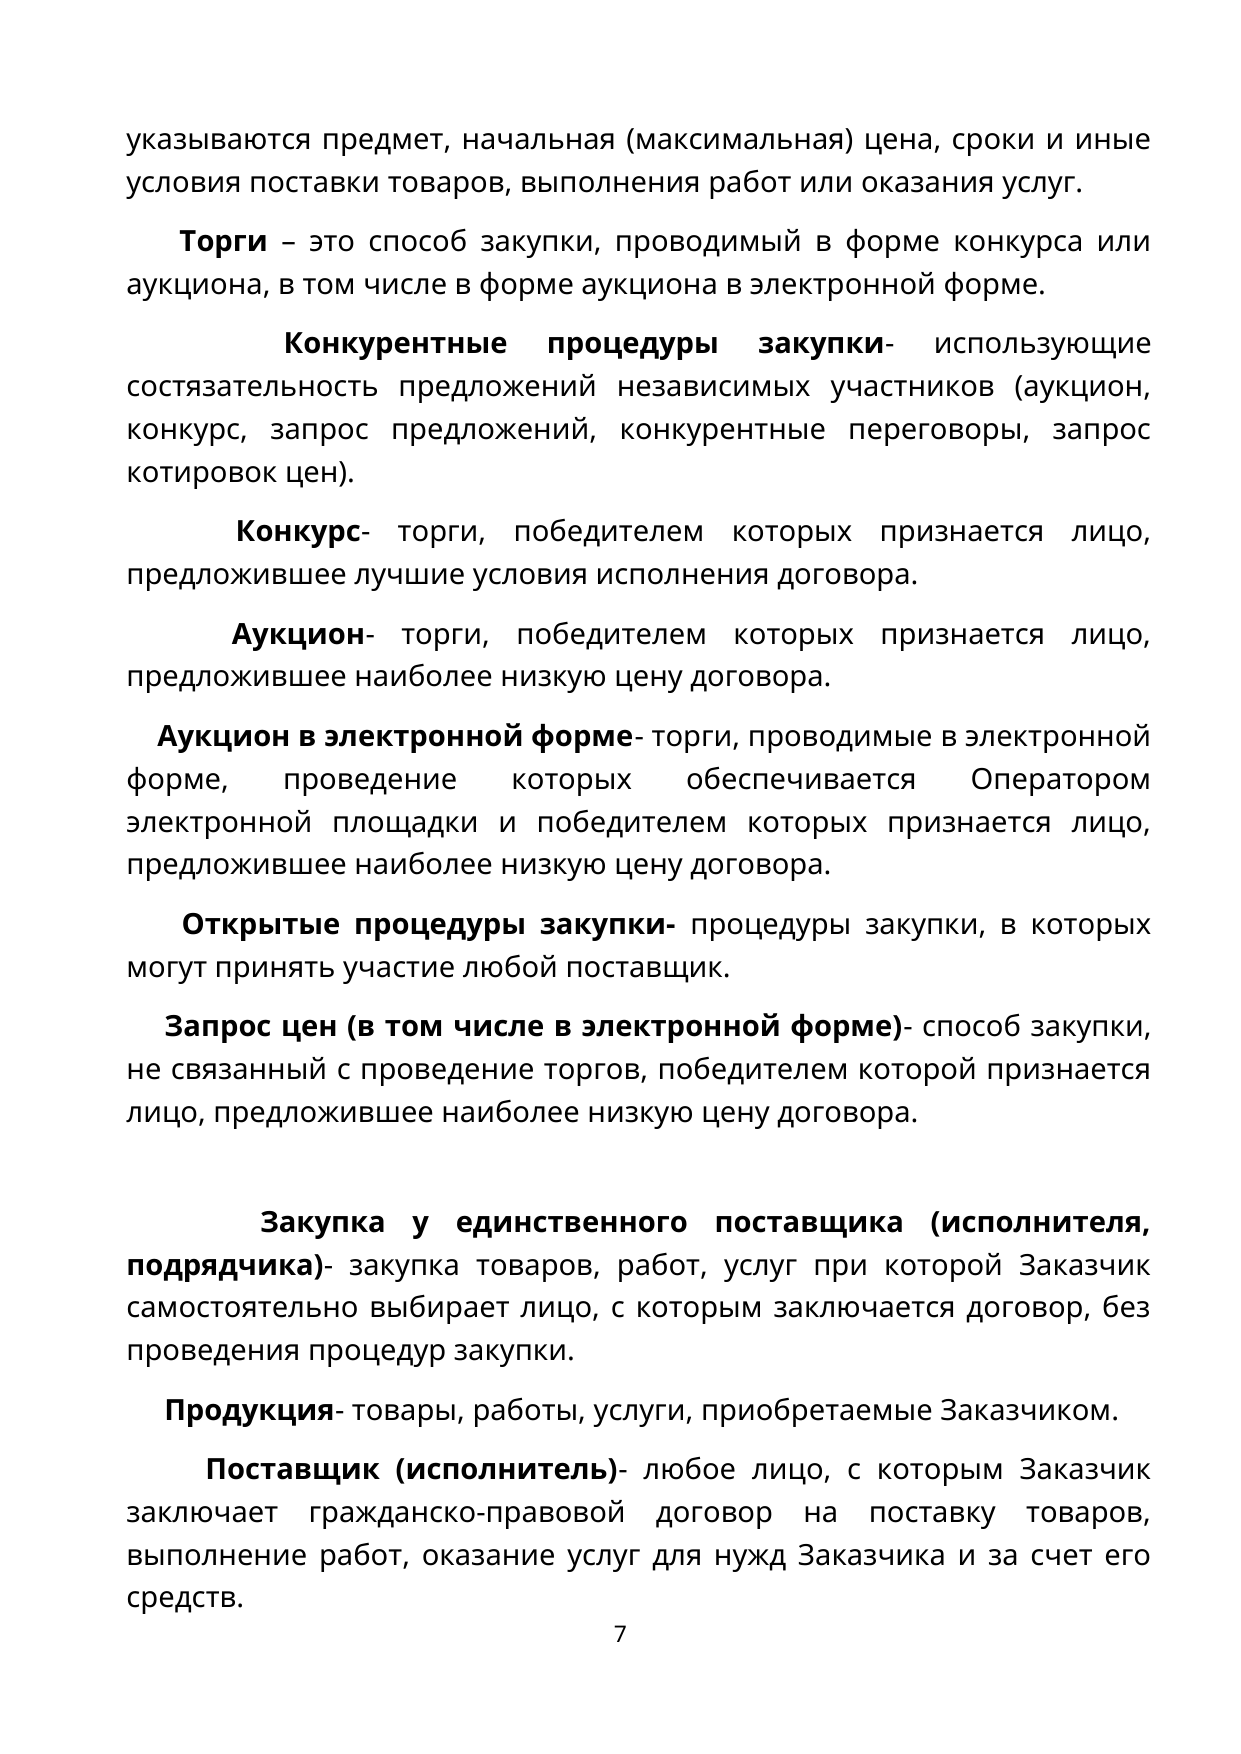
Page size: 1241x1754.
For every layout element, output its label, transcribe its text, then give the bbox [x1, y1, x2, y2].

text Поставщик (исполнитель)- любое лицо, с которым Заказчик заключает гражданско-правовой договор на поставку товаров, выполнение работ, оказание услуг для нужд Заказчика и за счет его средств. [126, 1448, 1152, 1616]
text Конкурентные процедуры закупки- использующие состязательность предложений независимых участников (аукцион, конкурс, запрос предложений, конкурентные переговоры, запрос котировок цен). [126, 323, 1152, 491]
text Аукцион в электронной форме- торги, проводимые в электронной форме, проведение которых обеспечивается Оператором электронной площадки и победителем которых признается лицо, предложившее наиболее низкую цену договора. [126, 715, 1152, 883]
text Конкурс- торги, победителем которых признается лицо, предложившее лучшие условия исполнения договора. [126, 511, 1152, 593]
text Открытые процедуры закупки- процедуры закупки, в которых могут принять участие любой поставщик. [126, 903, 1152, 986]
text Закупка у единственного поставщика (исполнителя, подрядчика)- закупка товаров, работ, услуг при которой Заказчик самостоятельно выбирает лицо, с которым заключается договор, без проведения процедур закупки. [126, 1201, 1152, 1369]
text Продукция- товары, работы, услуги, приобретаемые Заказчиком. [126, 1389, 1152, 1428]
text Запрос цен (в том числе в электронной форме)- способ закупки, не связанный с проведение торгов, победителем которой признается лицо, предложившее наиболее низкую цену договора. [126, 1005, 1152, 1131]
text Торги – это способ закупки, проводимый в форме конкурса или аукциона, в том числе в форме аукциона в электронной форме. [126, 220, 1152, 303]
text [126, 118, 1152, 201]
text Аукцион- торги, победителем которых признается лицо, предложившее наиболее низкую цену договора. [126, 613, 1152, 695]
